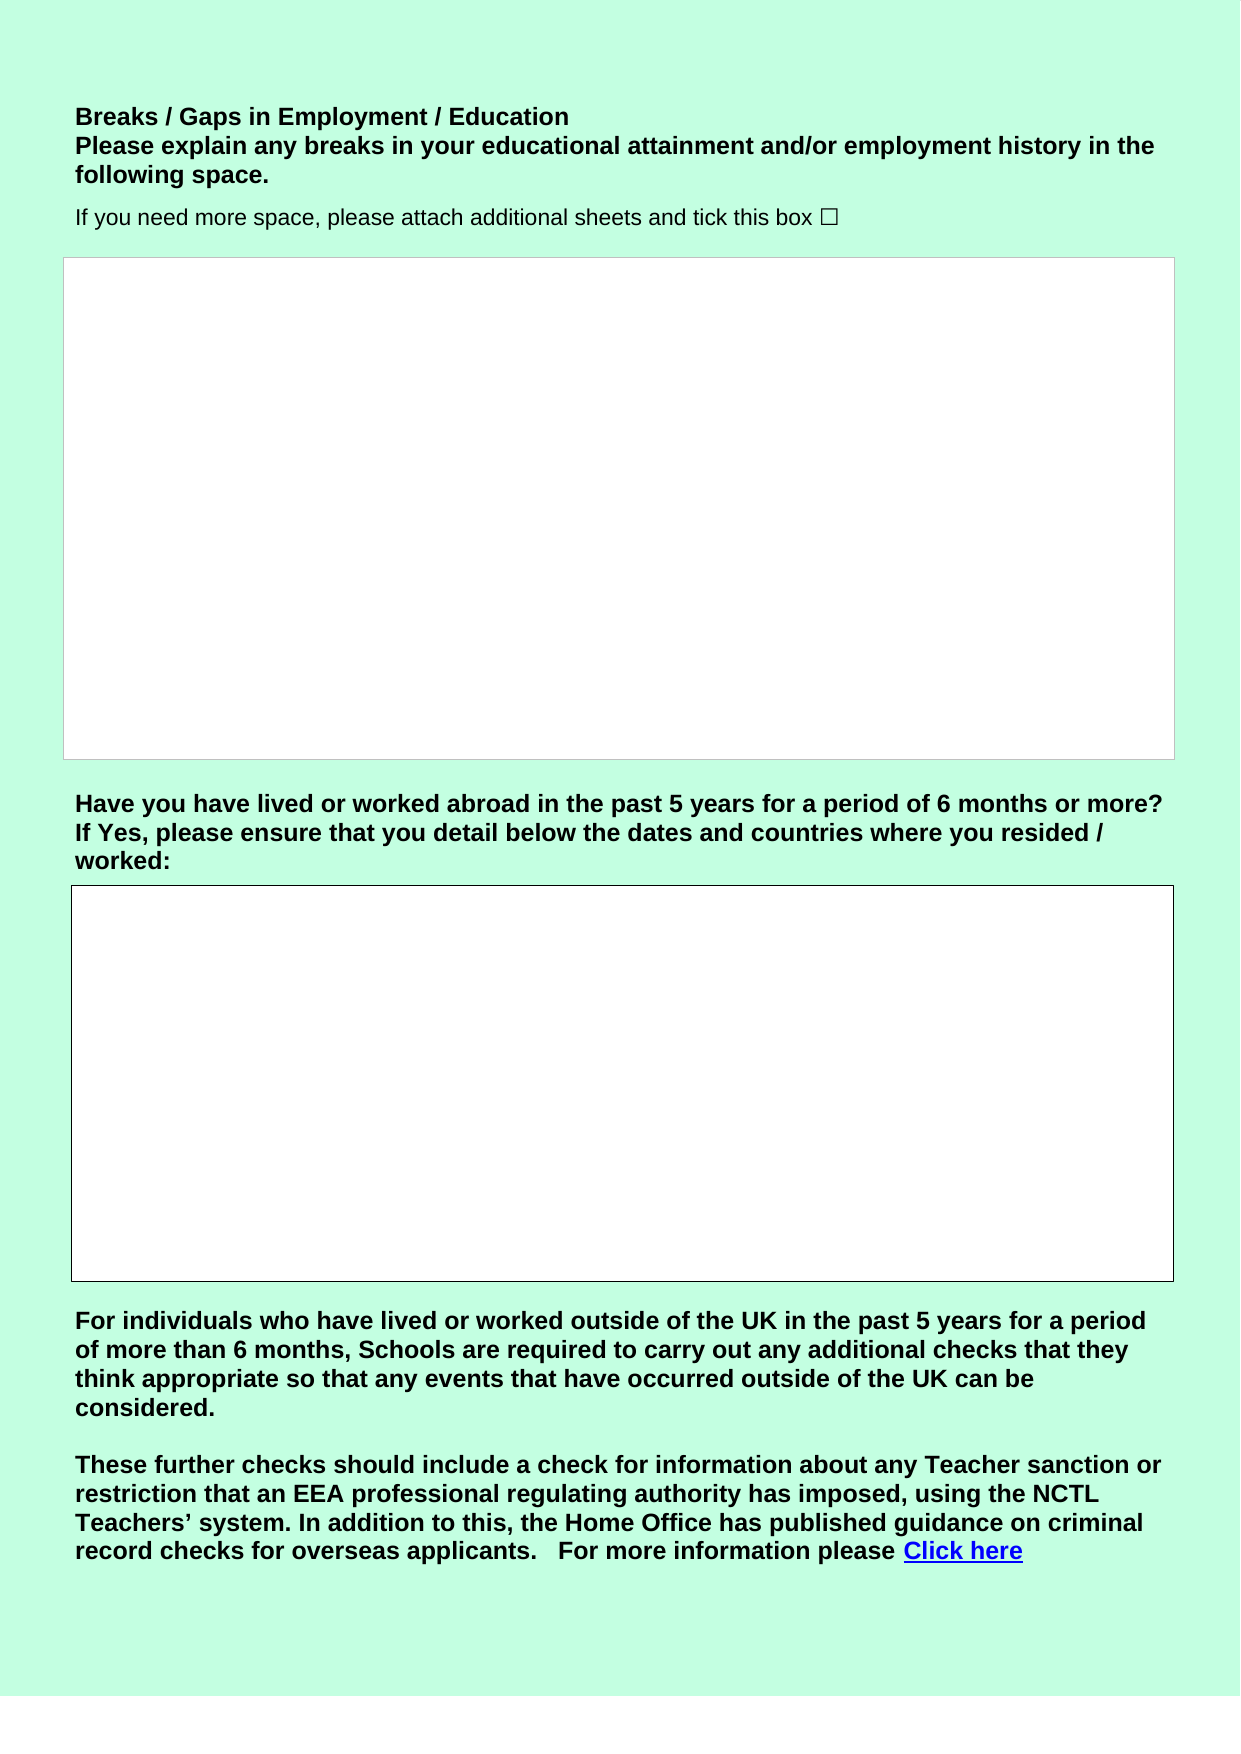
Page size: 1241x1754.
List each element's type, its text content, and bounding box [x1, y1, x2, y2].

text Have you have lived or worked abroad in the past 5 years for a period of 6 months or more? If Yes, please ensure that you detail below the dates and countries where you resided / worked: [75, 789, 1165, 875]
table_header [64, 258, 1174, 759]
text Please explain any breaks in your educational attainment and/or employment history in the following space. [75, 131, 1165, 188]
text For individuals who have lived or worked outside of the UK in the past 5 years for a period of more than 6 months, Schools are required to carry out any additional checks that they think appropriate so that any events that have occurred outside of the UK can be considered. [75, 1306, 1165, 1421]
text These further checks should include a check for information about any Teacher sanction or restriction that an EEA professional regulating authority has imposed, using the NCTL Teachers’ system. In addition to this, the Home Office has published guidance on criminal record checks for overseas applicants. For more information please Click here [75, 1450, 1165, 1565]
text If you need more space, please attach additional sheets and tick this box [75, 201, 1165, 232]
text Breaks / Gaps in Employment / Education [75, 102, 1165, 131]
